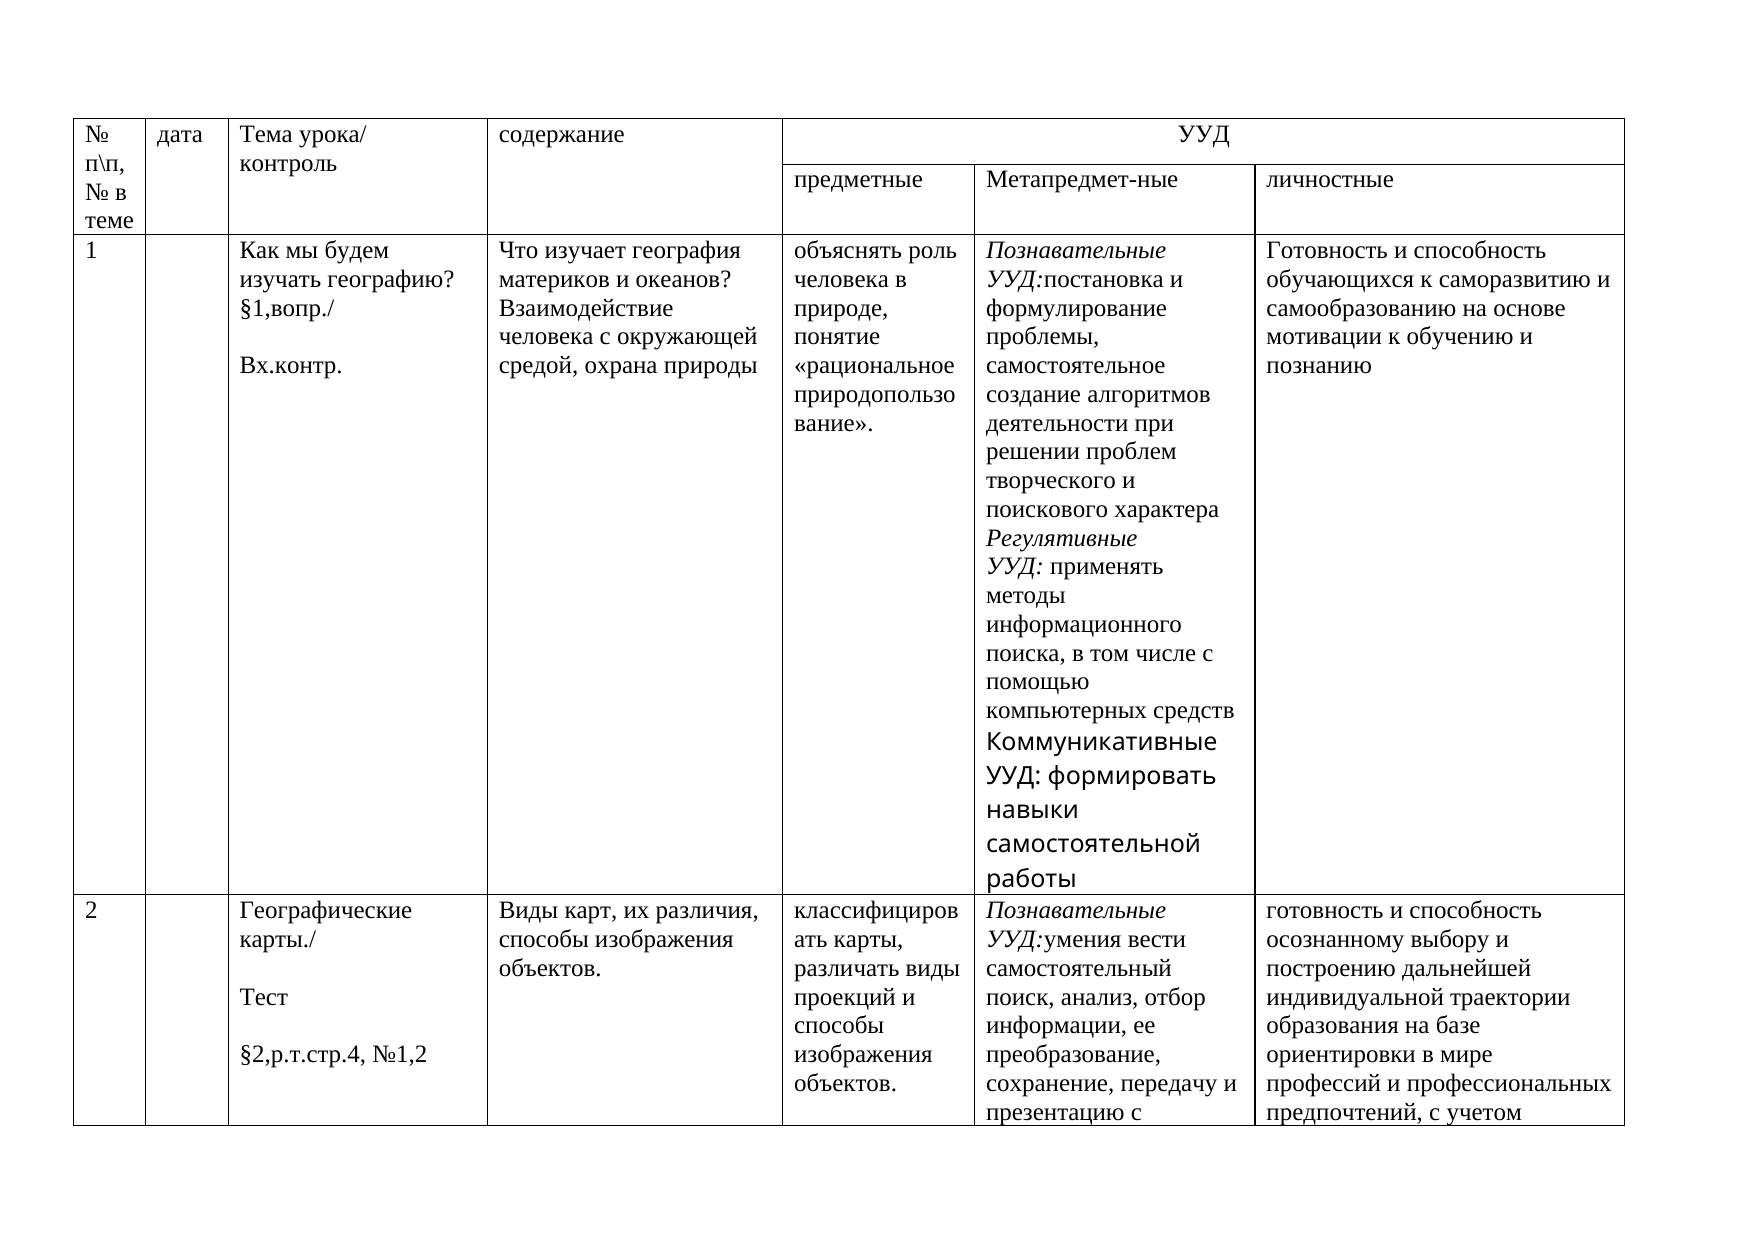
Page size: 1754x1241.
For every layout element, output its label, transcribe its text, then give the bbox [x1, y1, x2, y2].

table_cell № п\п, № в теме [74, 119, 145, 234]
table_cell объяснять роль человека в природе, понятие «рациональное природопользование». [783, 235, 974, 894]
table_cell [488, 895, 782, 1125]
table_cell личностные [1256, 165, 1624, 234]
table_cell Метапредмет-ные [975, 165, 1254, 234]
table_cell Что изучает география материков и океанов? Взаимодействие человека с окружающей средой, охрана природы [488, 235, 782, 894]
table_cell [783, 895, 974, 1125]
table_cell 1 [74, 235, 145, 894]
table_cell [975, 895, 1254, 1125]
table_cell Познавательные УУД:постановка и формулирование проблемы, самостоятельное создание алгоритмов деятельности при решении проблем творческого и поискового характера Регулятивные УУД: применять методы информационного поиска, в том числе с помощью компьютерных средств Коммуникативные УУД: формировать навыки самостоятельной работы [975, 235, 1254, 894]
table_cell предметные [783, 165, 974, 234]
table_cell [229, 895, 487, 1125]
table_cell дата [146, 119, 228, 234]
table_cell 2 [74, 895, 145, 1125]
table_cell Готовность и способность обучающихся к саморазвитию и самообразованию на основе мотивации к обучению и познанию [1256, 235, 1624, 894]
table_cell содержание [488, 119, 782, 234]
table_cell Как мы будем изучать географию? §1,вопр./ Вх.контр. [229, 235, 487, 894]
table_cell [1256, 895, 1624, 1125]
table_cell УУД [783, 119, 1624, 163]
table_cell Тема урока/ контроль [229, 119, 487, 234]
table_cell [146, 235, 228, 894]
table_cell [146, 895, 228, 1125]
